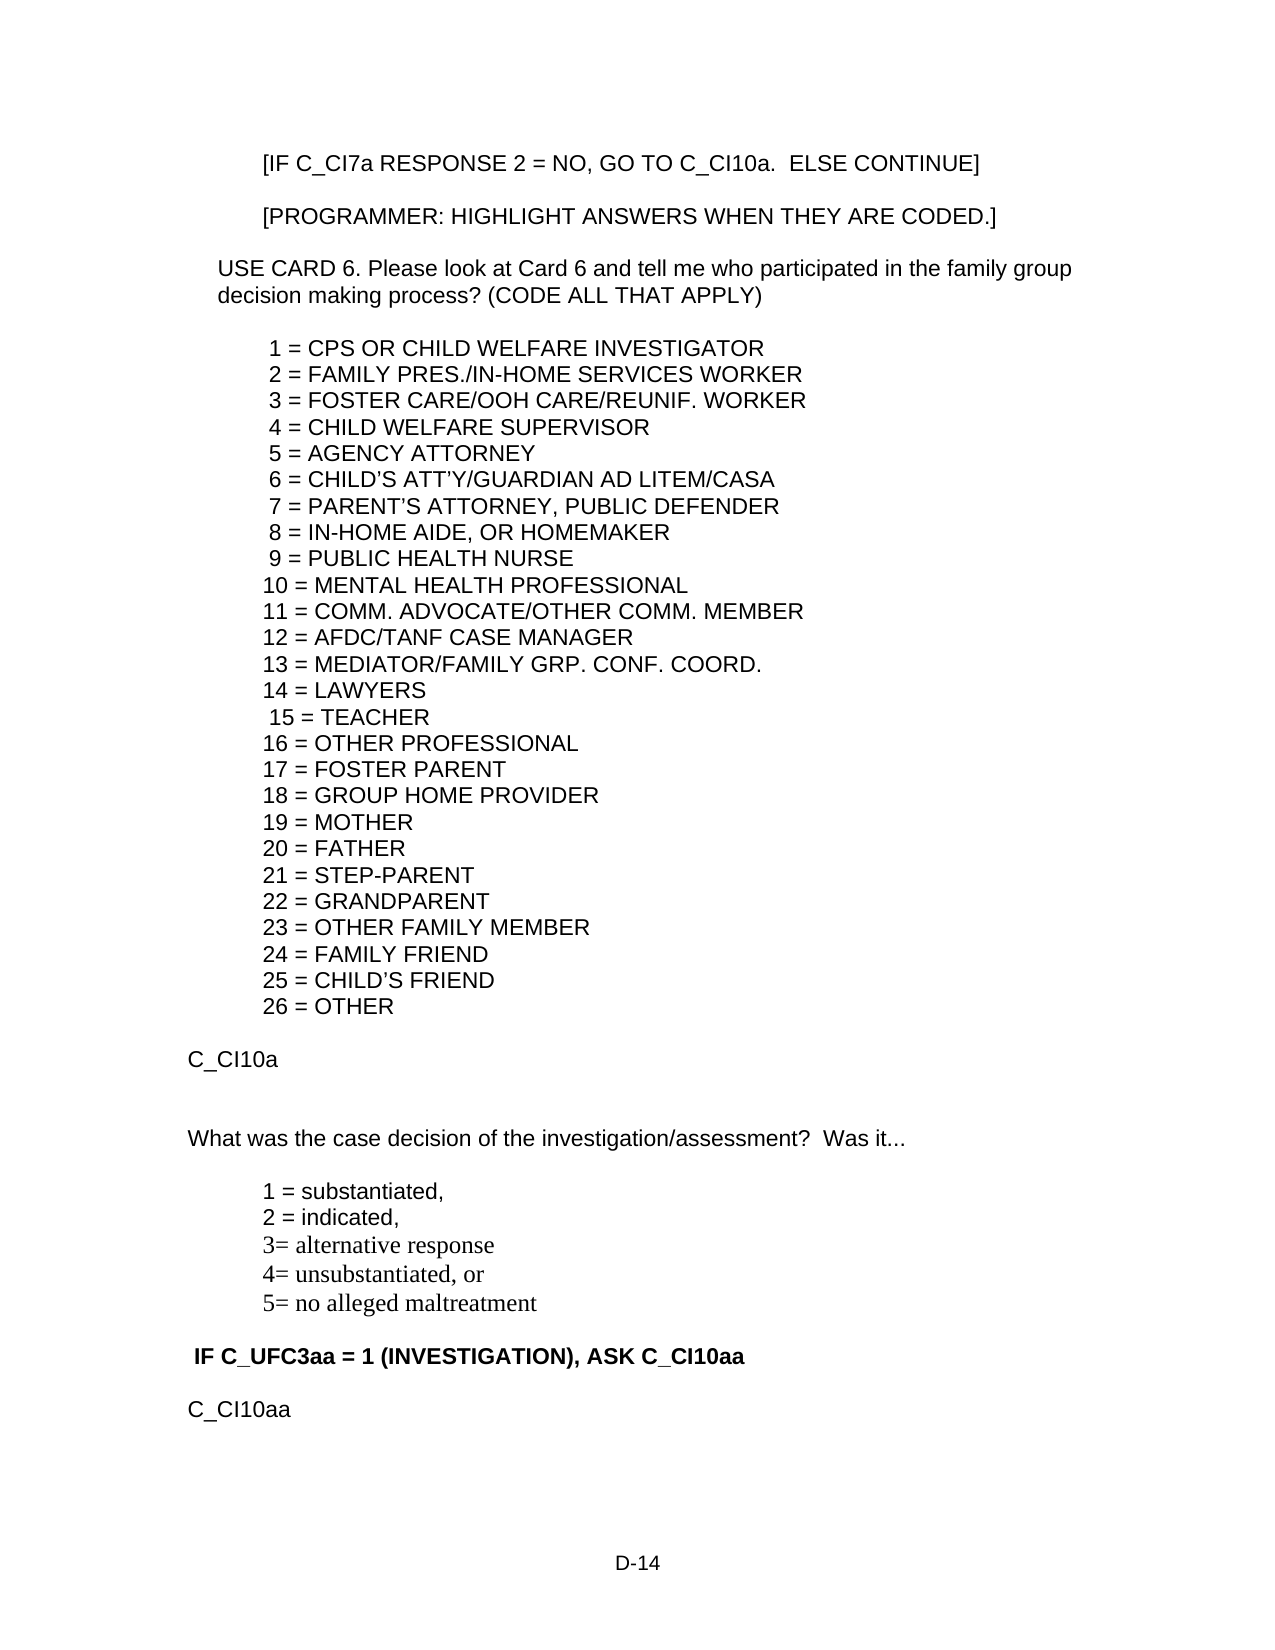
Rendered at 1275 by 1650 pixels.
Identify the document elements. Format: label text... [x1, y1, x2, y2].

text 24 = FAMILY FRIEND [187, 941, 1087, 967]
text C_CI10aa [187, 1396, 1087, 1422]
text USE CARD 6. Please look at Card 6 and tell me who participated in the family group decision making process? (CODE ALL THAT APPLY) [217, 255, 1087, 308]
text 20 = FATHER [187, 835, 1087, 862]
text 6 = CHILD’S ATT’Y/GUARDIAN AD LITEM/CASA [187, 466, 1087, 493]
text 12 = AFDC/TANF CASE MANAGER [187, 624, 1087, 651]
text 21 = STEP-PARENT [187, 862, 1087, 888]
text 15 = TEACHER [187, 703, 1087, 730]
text 7 = PARENT’S ATTORNEY, PUBLIC DEFENDER [187, 493, 1087, 519]
text 4 = CHILD WELFARE SUPERVISOR [187, 413, 1087, 440]
text What was the case decision of the investigation/assessment? Was it... [187, 1125, 1087, 1151]
text 8 = IN-HOME AIDE, OR HOMEMAKER [187, 519, 1087, 545]
text 9 = PUBLIC HEALTH NURSE [187, 545, 1087, 572]
text IF C_UFC3aa = 1 (INVESTIGATION), ASK C_CI10aa [187, 1343, 1087, 1369]
text 14 = LAWYERS [187, 677, 1087, 703]
text 25 = CHILD’S FRIEND [187, 967, 1087, 993]
text 17 = FOSTER PARENT [187, 756, 1087, 782]
text 2 = indicated, [262, 1204, 1087, 1231]
text 13 = MEDIATOR/FAMILY GRP. CONF. COORD. [187, 651, 1087, 677]
text 5 = AGENCY ATTORNEY [187, 440, 1087, 466]
text 18 = GROUP HOME PROVIDER [187, 782, 1087, 809]
text 3 = FOSTER CARE/OOH CARE/REUNIF. WORKER [187, 387, 1087, 413]
text 23 = OTHER FAMILY MEMBER [187, 914, 1087, 941]
text [IF C_CI7a RESPONSE 2 = NO, GO TO C_CI10a. ELSE CONTINUE] [187, 150, 1087, 176]
text 19 = MOTHER [187, 809, 1087, 835]
text 3= alternative response [262, 1231, 1087, 1259]
text 2 = FAMILY PRES./IN-HOME SERVICES WORKER [187, 361, 1087, 387]
text 16 = OTHER PROFESSIONAL [187, 730, 1087, 756]
text 10 = MENTAL HEALTH PROFESSIONAL [187, 572, 1087, 598]
text 1 = substantiated, [262, 1178, 1087, 1204]
text 22 = GRANDPARENT [187, 888, 1087, 914]
text 1 = CPS OR CHILD WELFARE INVESTIGATOR [187, 334, 1087, 361]
text 4= unsubstantiated, or [262, 1259, 1087, 1288]
text 26 = OTHER [187, 993, 1087, 1020]
text 11 = COMM. ADVOCATE/OTHER COMM. MEMBER [187, 598, 1087, 624]
text 5= no alleged maltreatment [262, 1288, 1087, 1317]
text [PROGRAMMER: HIGHLIGHT ANSWERS WHEN THEY ARE CODED.] [187, 203, 1087, 229]
text C_CI10a [187, 1046, 1087, 1072]
